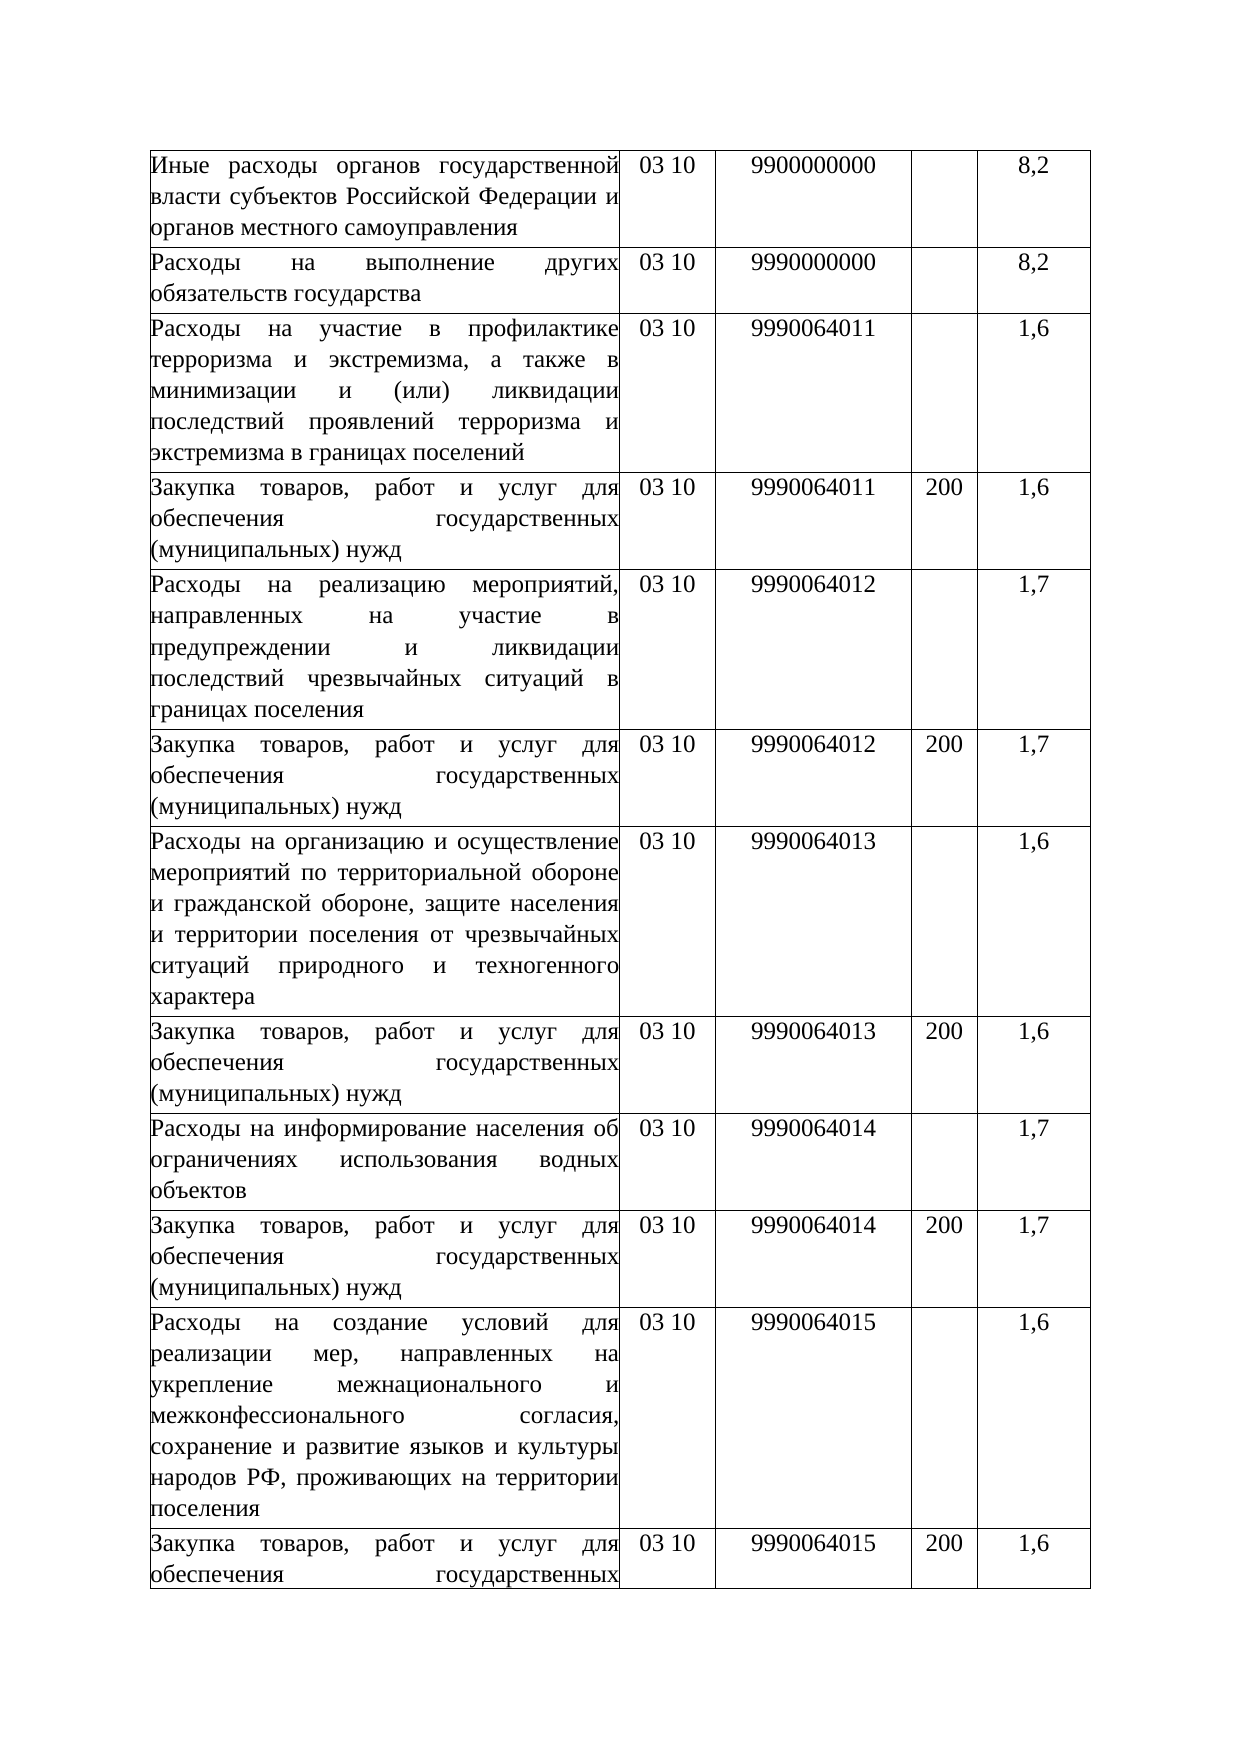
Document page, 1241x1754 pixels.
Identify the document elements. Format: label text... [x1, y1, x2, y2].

table_cell Расходы на создание условий для реализации мер, направленных на укрепление межнационального и межконфессионального согласия, сохранение и развитие языков и культуры народов РФ, проживающих на территории поселения [151, 1308, 619, 1528]
table_cell Расходы на выполнение других обязательств государства [151, 248, 619, 313]
table_cell 03 10 [620, 248, 715, 313]
table_cell 1,7 [978, 1114, 1090, 1210]
table_cell 1,7 [978, 730, 1090, 826]
table_cell 9990000000 [716, 248, 911, 313]
table_cell Расходы на реализацию мероприятий, направленных на участие в предупреждении и ликвидации последствий чрезвычайных ситуаций в границах поселения [151, 570, 619, 728]
table_cell [912, 151, 977, 247]
table_cell 03 10 [620, 151, 715, 247]
table_cell 1,6 [978, 827, 1090, 1016]
table_cell 8,2 [978, 151, 1090, 247]
table_cell 200 [912, 730, 977, 826]
table_cell 200 [912, 473, 977, 569]
table_cell [912, 1114, 977, 1210]
table_cell Иные расходы органов государственной власти субъектов Российской Федерации и органов местного самоуправления [151, 151, 619, 247]
table_cell 1,6 [978, 314, 1090, 472]
table_cell 1,7 [978, 570, 1090, 728]
table_cell 1,6 [978, 1529, 1090, 1588]
table_cell Расходы на организацию и осуществление мероприятий по территориальной обороне и гражданской обороне, защите населения и территории поселения от чрезвычайных ситуаций природного и техногенного характера [151, 827, 619, 1016]
table_cell 03 10 [620, 473, 715, 569]
table_cell 03 10 [620, 570, 715, 728]
table_cell 9990064012 [716, 570, 911, 728]
table_cell 1,6 [978, 473, 1090, 569]
table_cell 1,6 [978, 1308, 1090, 1528]
table_cell [912, 248, 977, 313]
table_cell 03 10 [620, 1308, 715, 1528]
table_cell 03 10 [620, 1017, 715, 1113]
table_cell [912, 570, 977, 728]
table_cell 03 10 [620, 827, 715, 1016]
table_cell 200 [912, 1529, 977, 1588]
table_cell 9990064013 [716, 1017, 911, 1113]
table_cell 200 [912, 1211, 977, 1307]
table_cell 200 [912, 1017, 977, 1113]
table_cell 03 10 [620, 314, 715, 472]
table_cell 9990064014 [716, 1114, 911, 1210]
table_cell Закупка товаров, работ и услуг для обеспечения государственных (муниципальных) нужд [151, 1211, 619, 1307]
table_cell 9990064014 [716, 1211, 911, 1307]
table_cell 03 10 [620, 730, 715, 826]
table_cell 8,2 [978, 248, 1090, 313]
table_cell [912, 314, 977, 472]
table_cell 9990064011 [716, 473, 911, 569]
table_cell 9990064013 [716, 827, 911, 1016]
table_cell 9990064015 [716, 1529, 911, 1588]
table_cell Закупка товаров, работ и услуг для обеспечения государственных (муниципальных) нужд [151, 1017, 619, 1113]
table_cell 9990064011 [716, 314, 911, 472]
table_cell 03 10 [620, 1211, 715, 1307]
table_cell Закупка товаров, работ и услуг для обеспечения государственных (муниципальных) нужд [151, 473, 619, 569]
table_cell 03 10 [620, 1529, 715, 1588]
table_cell [912, 1308, 977, 1528]
table_cell Закупка товаров, работ и услуг для обеспечения государственных (муниципальных) нужд [151, 730, 619, 826]
table_cell 9990064012 [716, 730, 911, 826]
table_cell 03 10 [620, 1114, 715, 1210]
table_cell [912, 827, 977, 1016]
table_cell Расходы на участие в профилактике терроризма и экстремизма, а также в минимизации и (или) ликвидации последствий проявлений терроризма и экстремизма в границах поселений [151, 314, 619, 472]
table_cell 9900000000 [716, 151, 911, 247]
table_cell 1,7 [978, 1211, 1090, 1307]
table_cell Расходы на информирование населения об ограничениях использования водных объектов [151, 1114, 619, 1210]
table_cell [151, 1529, 619, 1588]
table_cell 9990064015 [716, 1308, 911, 1528]
table_cell 1,6 [978, 1017, 1090, 1113]
